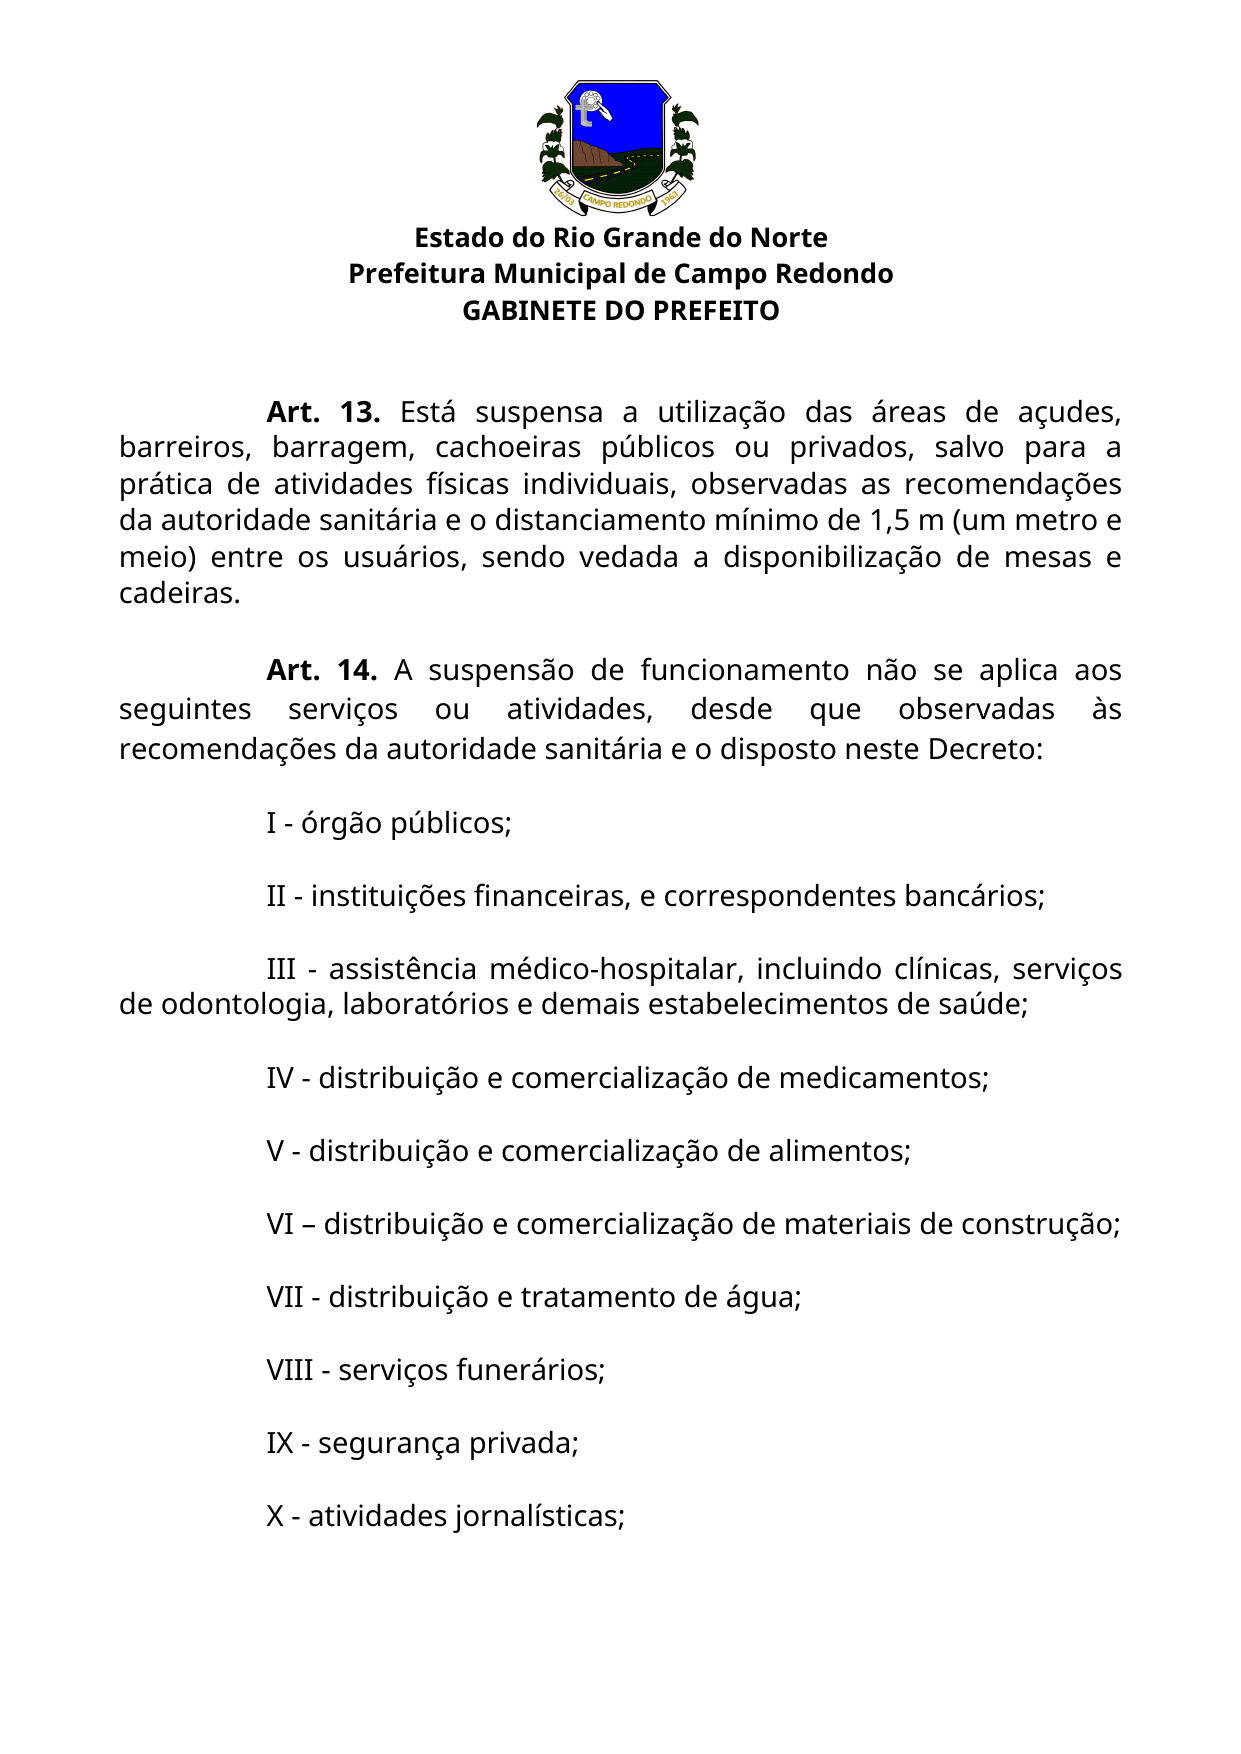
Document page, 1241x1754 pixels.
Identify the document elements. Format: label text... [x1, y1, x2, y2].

text V - distribuição e comercialização de alimentos; [119, 1133, 1123, 1169]
text Art. 14. A suspensão de funcionamento não se aplica aos seguintes serviços ou atividades, desde que observadas às recomendações da autoridade sanitária e o disposto neste Decreto: [119, 649, 1123, 768]
text X - atividades jornalísticas; [119, 1497, 1123, 1534]
text VII - distribuição e tratamento de água; [119, 1278, 1123, 1315]
text VIII - serviços funerários; [119, 1351, 1123, 1388]
text IX - segurança privada; [119, 1424, 1123, 1461]
text IV - distribuição e comercialização de medicamentos; [119, 1060, 1123, 1096]
text Art. 13. Está suspensa a utilização das áreas de açudes, barreiros, barragem, cachoeiras públicos ou privados, salvo para a prática de atividades físicas individuais, observadas as recomendações da autoridade sanitária e o distanciamento mínimo de 1,5 m (um metro e meio) entre os usuários, sendo vedada a disponibilização de mesas e cadeiras. [119, 393, 1123, 612]
picture [533, 75, 709, 218]
text I - órgão públicos; [119, 804, 1123, 841]
text III - assistência médico-hospitalar, incluindo clínicas, serviços de odontologia, laboratórios e demais estabelecimentos de saúde; [119, 950, 1123, 1023]
text II - instituições financeiras, e correspondentes bancários; [119, 877, 1123, 914]
text VI – distribuição e comercialização de materiais de construção; [119, 1206, 1123, 1242]
